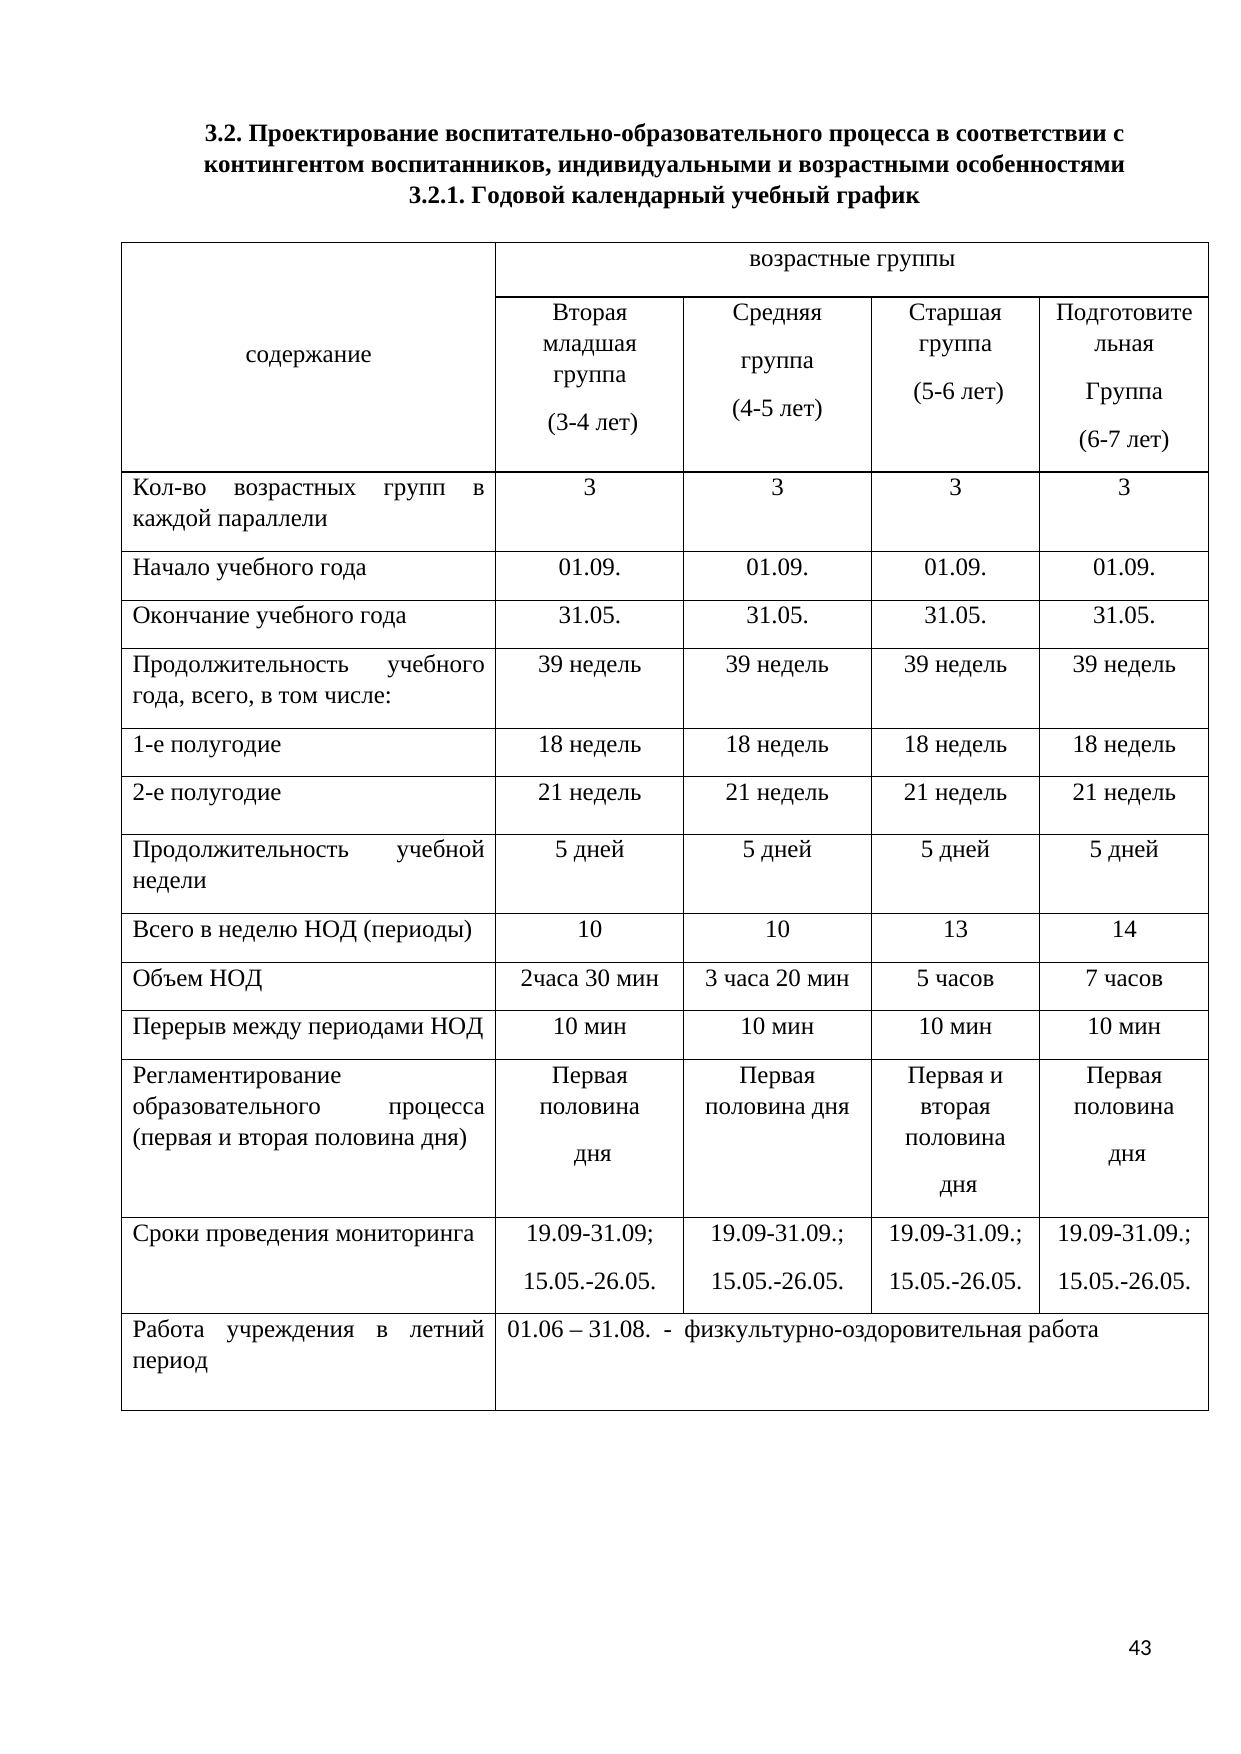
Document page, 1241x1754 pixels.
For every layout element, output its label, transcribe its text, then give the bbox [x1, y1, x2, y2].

table_cell 39 недель [872, 649, 1039, 728]
text 3.2. Проектирование воспитательно-образовательного процесса в соответствии с контингентом воспитанников, индивидуальными и возрастными особенностями [177, 118, 1152, 178]
table_cell Средняя группа (4-5 лет) [684, 298, 871, 471]
table_cell 5 часов [872, 963, 1039, 1010]
table_cell 18 недель [684, 729, 871, 776]
table_cell Вторая младшая группа (3-4 лет) [496, 298, 683, 471]
table_cell 18 недель [496, 729, 683, 776]
table_cell Начало учебного года [122, 552, 495, 599]
table_cell Всего в неделю НОД (периоды) [122, 914, 495, 962]
table_cell 10 [684, 914, 871, 962]
table_cell 39 недель [496, 649, 683, 728]
table_cell 10 мин [684, 1011, 871, 1059]
table_cell 31.05. [684, 601, 871, 648]
table_cell 3 [1040, 473, 1208, 551]
table_cell Первая половина дня [684, 1060, 871, 1217]
table_cell 39 недель [684, 649, 871, 728]
table_cell 5 дней [684, 835, 871, 913]
table_cell Подготовительная Группа (6-7 лет) [1040, 298, 1208, 471]
table_cell Сроки проведения мониторинга [122, 1218, 495, 1313]
table_cell 3 [872, 473, 1039, 551]
table_cell 18 недель [872, 729, 1039, 776]
table_header возрастные группы [496, 243, 1208, 296]
table_cell Первая и вторая половина дня [872, 1060, 1039, 1217]
table_cell Окончание учебного года [122, 601, 495, 648]
table_cell 5 дней [872, 835, 1039, 913]
table_cell 19.09-31.09; 15.05.-26.05. [496, 1218, 683, 1313]
table_cell 19.09-31.09.; 15.05.-26.05. [872, 1218, 1039, 1313]
table_cell Первая половина дня [1040, 1060, 1208, 1217]
table_cell 10 мин [872, 1011, 1039, 1059]
table_cell 1-е полугодие [122, 729, 495, 776]
table_cell 10 мин [1040, 1011, 1208, 1059]
table_cell 21 недель [684, 777, 871, 833]
table_cell 01.09. [872, 552, 1039, 599]
table_cell Старшая группа (5-6 лет) [872, 298, 1039, 471]
table_cell 31.05. [872, 601, 1039, 648]
table_cell 3 [496, 473, 683, 551]
table_cell 13 [872, 914, 1039, 962]
table_cell 39 недель [1040, 649, 1208, 728]
table_cell Продолжительность учебного года, всего, в том числе: [122, 649, 495, 728]
table_cell 31.05. [496, 601, 683, 648]
table_cell Объем НОД [122, 963, 495, 1010]
table_cell 19.09-31.09.; 15.05.-26.05. [684, 1218, 871, 1313]
table_cell Перерыв между периодами НОД [122, 1011, 495, 1059]
table_cell 21 недель [872, 777, 1039, 833]
table_cell Продолжительность учебной недели [122, 835, 495, 913]
table_cell 2-е полугодие [122, 777, 495, 833]
table_cell 19.09-31.09.; 15.05.-26.05. [1040, 1218, 1208, 1313]
table_cell 21 недель [496, 777, 683, 833]
table_cell 01.09. [1040, 552, 1208, 599]
table_cell 14 [1040, 914, 1208, 962]
table_cell 01.06 – 31.08. - физкультурно-оздоровительная работа [496, 1314, 1208, 1410]
table_cell 5 дней [496, 835, 683, 913]
table_cell 31.05. [1040, 601, 1208, 648]
table_cell 01.09. [684, 552, 871, 599]
table_header содержание [122, 243, 495, 471]
table_cell Регламентирование образовательного процесса (первая и вторая половина дня) [122, 1060, 495, 1217]
table_cell 7 часов [1040, 963, 1208, 1010]
table_cell Работа учреждения в летний период [122, 1314, 495, 1410]
table_cell 18 недель [1040, 729, 1208, 776]
table_cell Кол-во возрастных групп в каждой параллели [122, 473, 495, 551]
text 3.2.1. Годовой календарный учебный график [177, 180, 1152, 209]
table_cell 3 часа 20 мин [684, 963, 871, 1010]
table_cell 10 [496, 914, 683, 962]
table_cell 3 [684, 473, 871, 551]
table_cell Первая половина дня [496, 1060, 683, 1217]
table_cell 21 недель [1040, 777, 1208, 833]
table_cell 01.09. [496, 552, 683, 599]
table_cell 2часа 30 мин [496, 963, 683, 1010]
table_cell 10 мин [496, 1011, 683, 1059]
table_cell 5 дней [1040, 835, 1208, 913]
